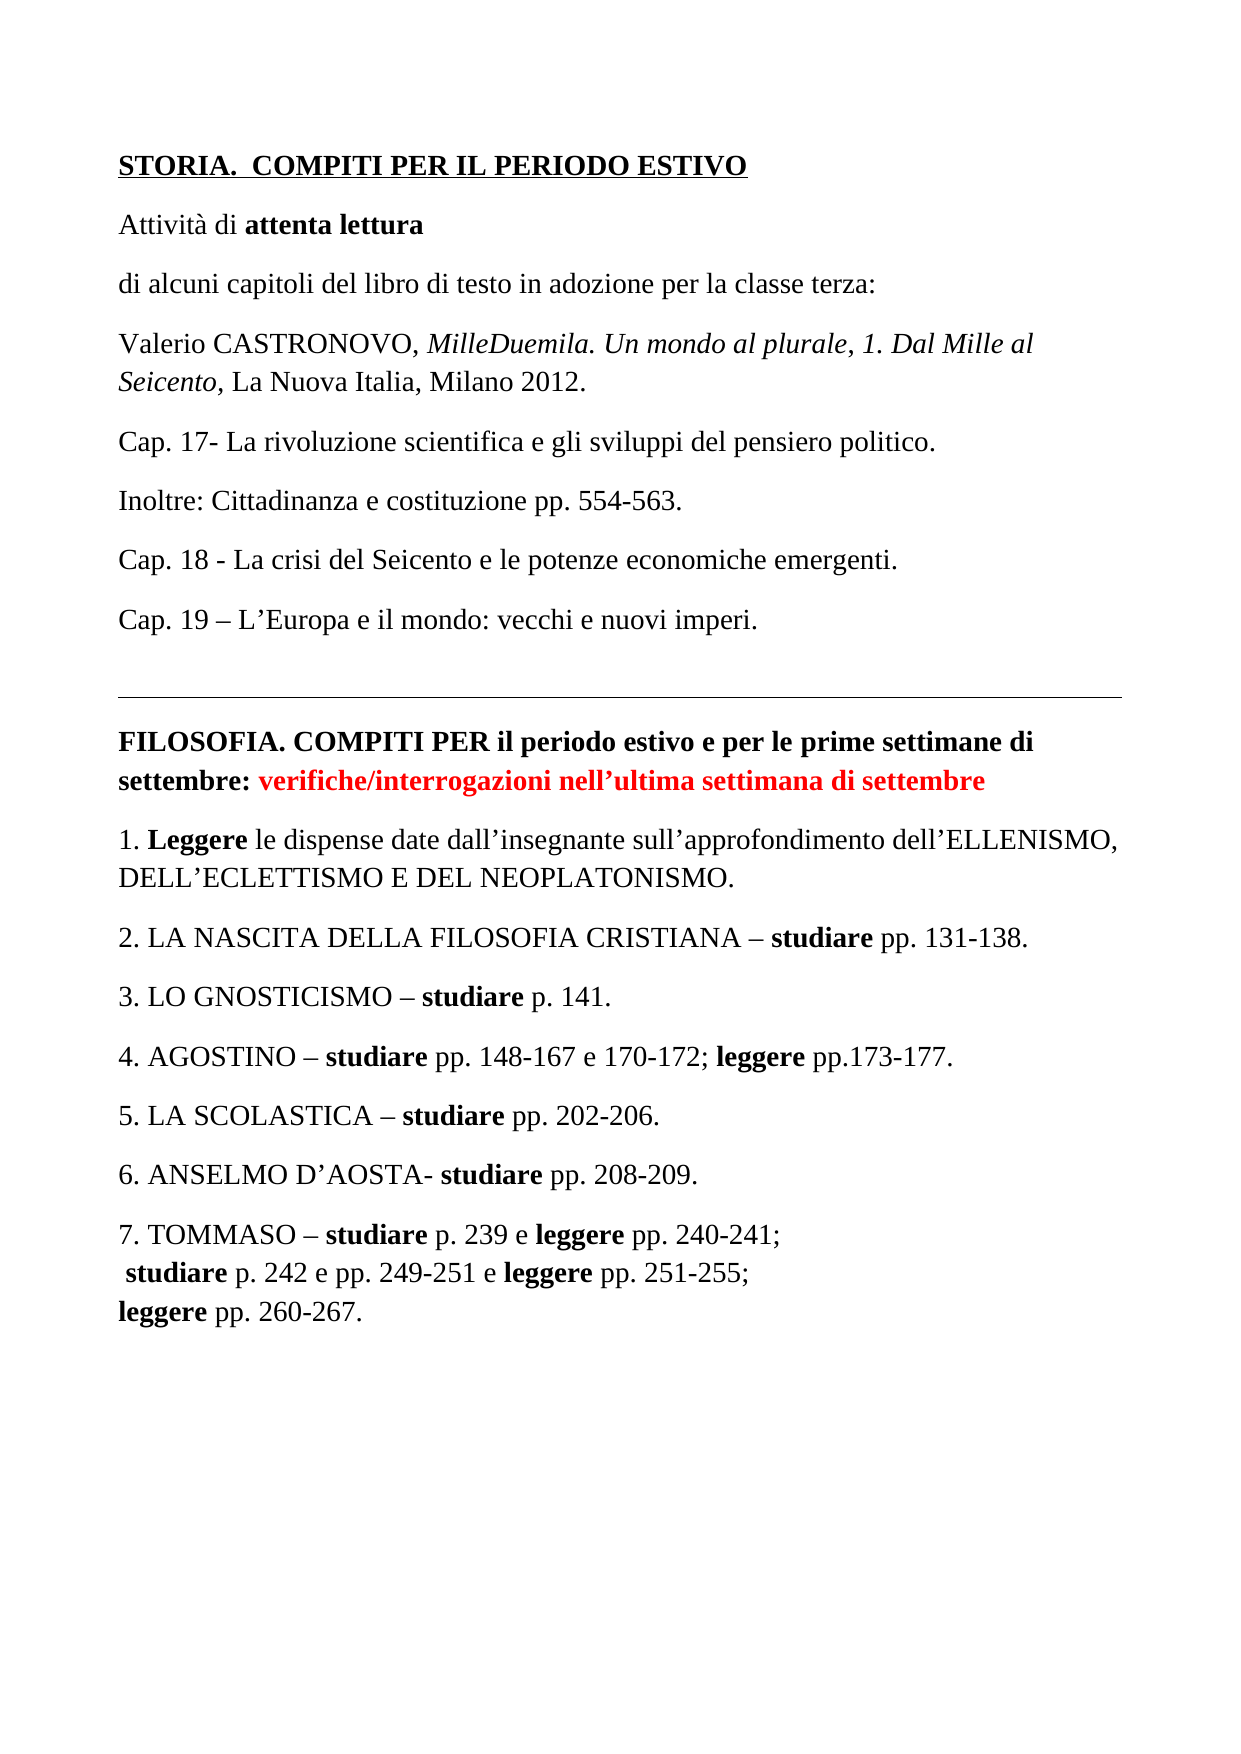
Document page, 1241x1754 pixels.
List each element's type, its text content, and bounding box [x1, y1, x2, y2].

text 5. LA SCOLASTICA – studiare pp. 202-206. [118, 1098, 1122, 1132]
text Cap. 18 - La crisi del Seicento e le potenze economiche emergenti. [118, 542, 1122, 576]
text STORIA. COMPITI PER IL PERIODO ESTIVO [118, 148, 1122, 181]
text Cap. 19 – L’Europa e il mondo: vecchi e nuovi imperi. [118, 602, 1122, 635]
text FILOSOFIA. COMPITI PER il periodo estivo e per le prime settimane di settembre: verifiche/interrogazioni nell’ultima settimana di settembre [118, 724, 1122, 796]
text 6. ANSELMO D’AOSTA- studiare pp. 208-209. [118, 1157, 1122, 1191]
text Attività di attenta lettura [118, 207, 1122, 241]
text 7. TOMMASO – studiare p. 239 e leggere pp. 240-241; [118, 1217, 1122, 1250]
text studiare p. 242 e pp. 249-251 e leggere pp. 251-255; [118, 1255, 1122, 1289]
text 3. LO GNOSTICISMO – studiare p. 141. [118, 979, 1122, 1013]
text 2. LA NASCITA DELLA FILOSOFIA CRISTIANA – studiare pp. 131-138. [118, 920, 1122, 953]
text 4. AGOSTINO – studiare pp. 148-167 e 170-172; leggere pp.173-177. [118, 1039, 1122, 1072]
text 1. Leggere le dispense date dall’insegnante sull’approfondimento dell’ELLENISMO, DELL’ECLETTISMO E DEL NEOPLATONISMO. [118, 822, 1122, 894]
text Valerio CASTRONOVO, MilleDuemila. Un mondo al plurale, 1. Dal Mille al Seicento, La Nuova Italia, Milano 2012. [118, 326, 1122, 398]
text di alcuni capitoli del libro di testo in adozione per la classe terza: [118, 266, 1122, 300]
text Cap. 17- La rivoluzione scientifica e gli sviluppi del pensiero politico. [118, 424, 1122, 457]
text Inoltre: Cittadinanza e costituzione pp. 554-563. [118, 483, 1122, 517]
text leggere pp. 260-267. [118, 1294, 1122, 1327]
